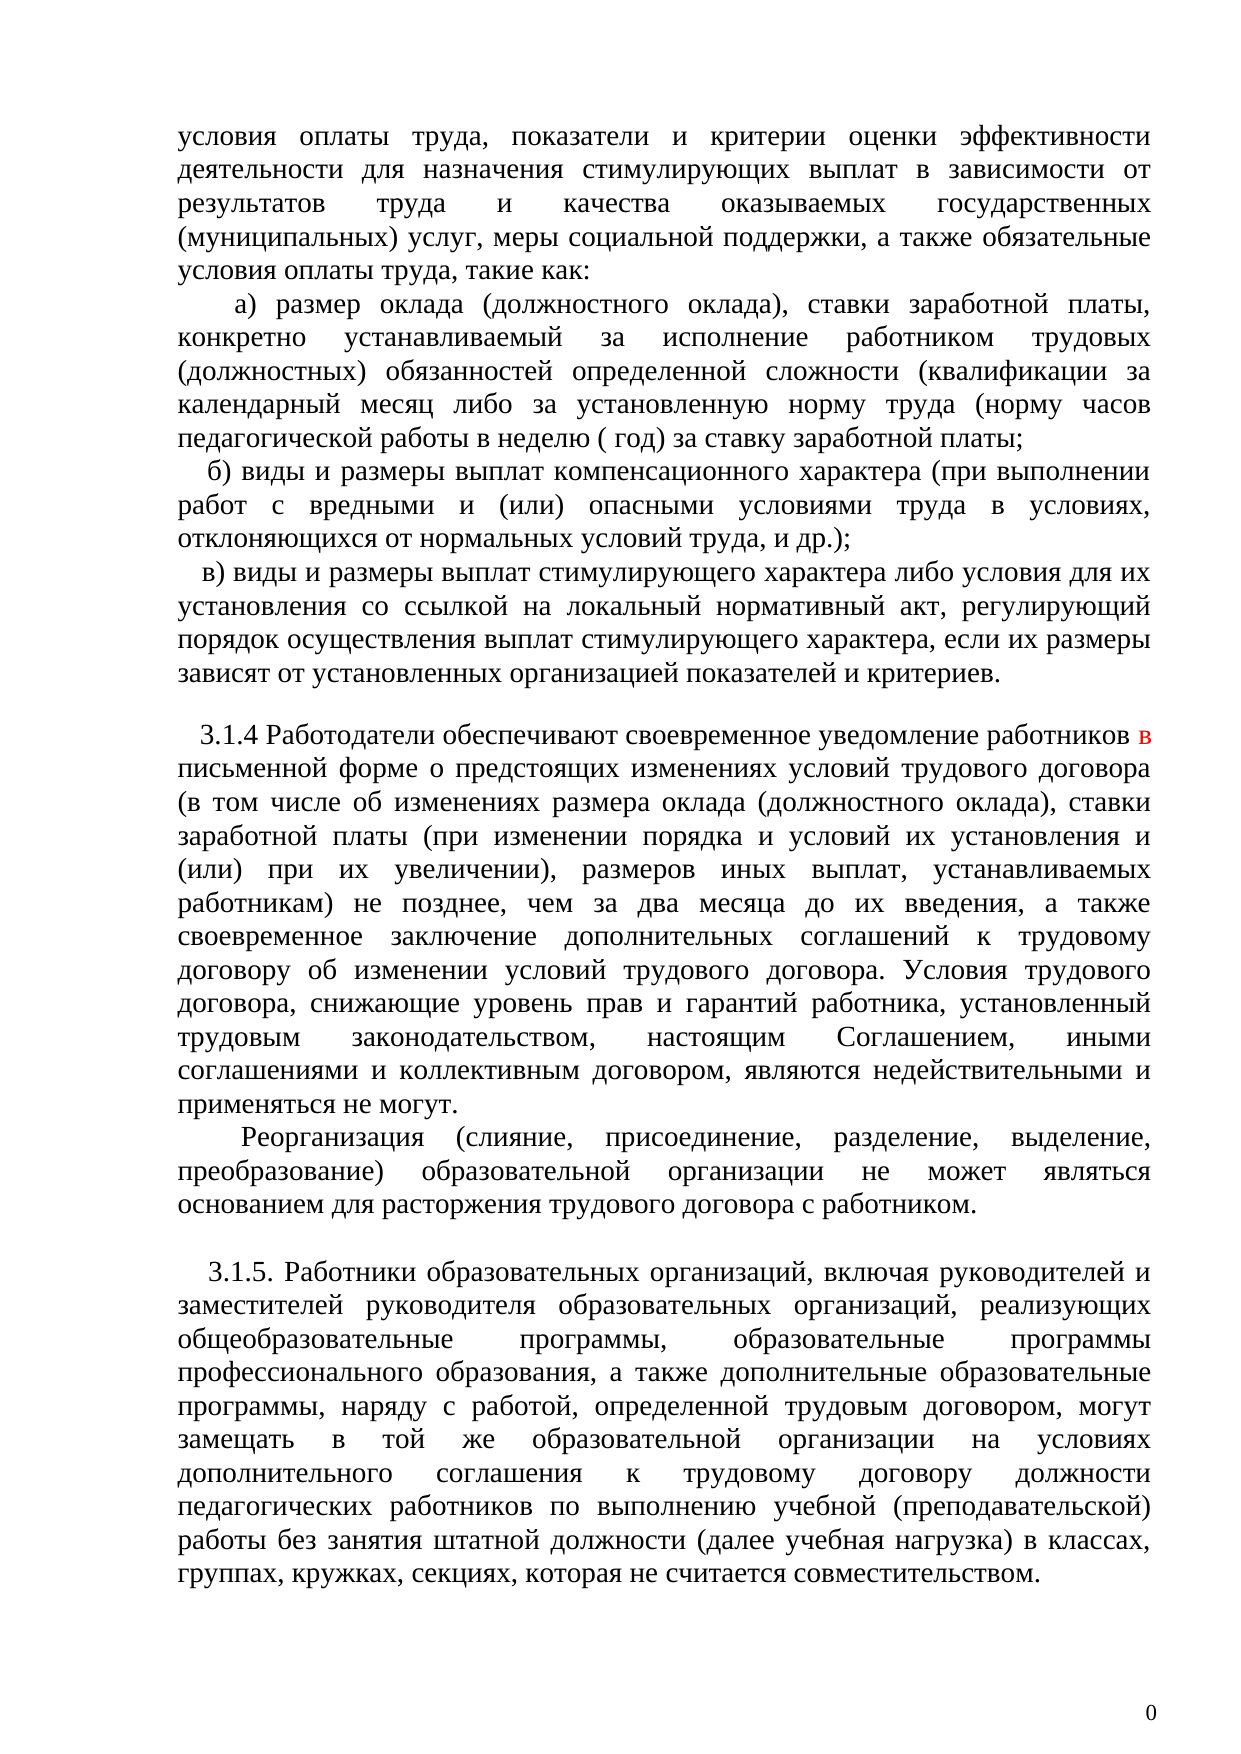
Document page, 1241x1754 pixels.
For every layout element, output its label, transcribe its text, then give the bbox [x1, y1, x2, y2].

text 3.1.4 Работодатели обеспечивают своевременное уведомление работников в письменной форме о предстоящих изменениях условий трудового договора (в том числе об изменениях размера оклада (должностного оклада), ставки заработной платы (при изменении порядка и условий их установления и (или) при их увеличении), размеров иных выплат, устанавливаемых работникам) не позднее, чем за два месяца до их введения, а также своевременное заключение дополнительных соглашений к трудовому договору об изменении условий трудового договора. Условия трудового договора, снижающие уровень прав и гарантий работника, установленный трудовым законодательством, настоящим Соглашением, иными соглашениями и коллективным договором, являются недействительными и применяться не могут. [177, 717, 1152, 1119]
text б) виды и размеры выплат компенсационного характера (при выполнении работ с вредными и (или) опасными условиями труда в условиях, отклоняющихся от нормальных условий труда, и др.); [177, 453, 1152, 554]
text а) размер оклада (должностного оклада), ставки заработной платы, конкретно устанавливаемый за исполнение работником трудовых (должностных) обязанностей определенной сложности (квалификации за календарный месяц либо за установленную норму труда (норму часов педагогической работы в неделю ( год) за ставку заработной платы; [177, 286, 1152, 453]
text 3.1.5. Работники образовательных организаций, включая руководителей и заместителей руководителя образовательных организаций, реализующих общеобразовательные программы, образовательные программы профессионального образования, а также дополнительные образовательные программы, наряду с работой, определенной трудовым договором, могут замещать в той же образовательной организации на условиях дополнительного соглашения к трудовому договору должности педагогических работников по выполнению учебной (преподавательской) работы без занятия штатной должности (далее учебная нагрузка) в классах, группах, кружках, секциях, которая не считается совместительством. [177, 1254, 1152, 1589]
text Реорганизация (слияние, присоединение, разделение, выделение, преобразование) образовательной организации не может являться основанием для расторжения трудового договора с работником. [177, 1119, 1152, 1220]
text в) виды и размеры выплат стимулирующего характера либо условия для их установления со ссылкой на локальный нормативный акт, регулирующий порядок осуществления выплат стимулирующего характера, если их размеры зависят от установленных организацией показателей и критериев. [177, 554, 1152, 688]
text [177, 118, 1152, 286]
